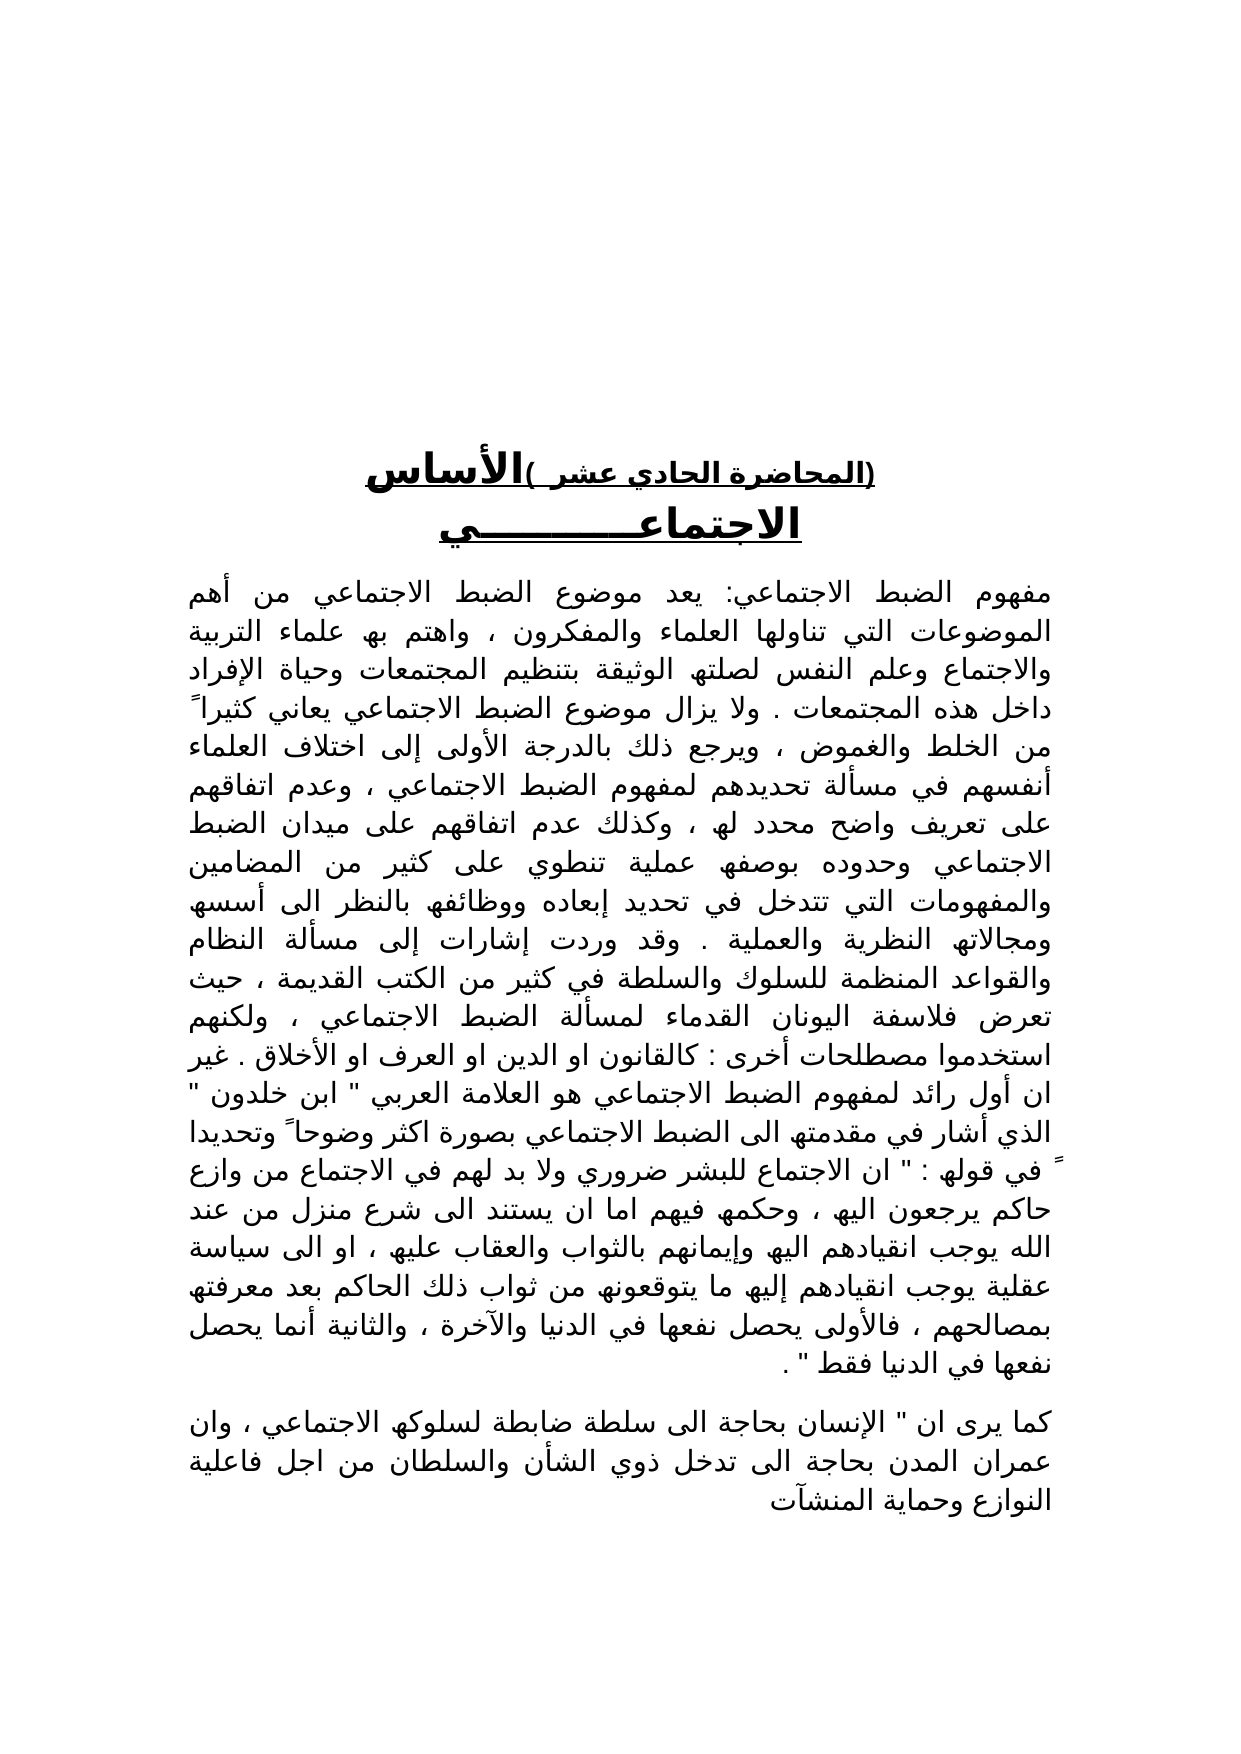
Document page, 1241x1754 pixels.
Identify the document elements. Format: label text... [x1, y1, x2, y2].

text مفهوم الضبط الاجتماعي: یعد موضوع الضبط الاجتماعي من أھم الموضوعات التي تناولھا العلماء والمفكرون ، واھتم بھ علماء التربیة والاجتماع وعلم النفس لصلتھ الوثیقة بتنظیم المجتمعات وحیاة الإفراد داخل ھذه المجتمعات . ولا یزال موضوع الضبط الاجتماعي یعاني كثیرا ً من الخلط والغموض ، ویرجع ذلك بالدرجة الأولى إلى اختلاف العلماء أنفسھم في مسألة تحدیدھم لمفھوم الضبط الاجتماعي ، وعدم اتفاقھم على تعریف واضح محدد لھ ، وكذلك عدم اتفاقھم على میدان الضبط الاجتماعي وحدوده بوصفھ عملیة تنطوي على كثیر من المضامین والمفھومات التي تتدخل في تحدید إبعاده ووظائفھ بالنظر الى أسسھ ومجالاتھ النظریة والعملیة . وقد وردت إشارات إلى مسألة النظام والقواعد المنظمة للسلوك والسلطة في كثیر من الكتب القدیمة ، حیث تعرض فلاسفة الیونان القدماء لمسألة الضبط الاجتماعي ، ولكنھم استخدموا مصطلحات أخرى : كالقانون او الدین او العرف او الأخلاق . غیر ان أول رائد لمفھوم الضبط الاجتماعي ھو العلامة العربي " ابن خلدون " الذي أشار في مقدمتھ الى الضبط الاجتماعي بصورة اكثر وضوحا ً وتحدیدا ً في قولھ : " ان الاجتماع للبشر ضروري ولا بد لھم في الاجتماع من وازع حاكم یرجعون الیھ ، وحكمھ فیھم اما ان یستند الى شرع منزل من عند الله یوجب انقیادھم الیھ وإیمانھم بالثواب والعقاب علیھ ، او الى سیاسة عقلیة یوجب انقیادھم إلیھ ما یتوقعونھ من ثواب ذلك الحاكم بعد معرفتھ بمصالحھم ، فالأولى یحصل نفعھا في الدنیا والآخرة ، والثانیة أنما یحصل نفعھا في الدنیا فقط " . [187, 575, 1053, 1379]
text كما یرى ان " الإنسان بحاجة الى سلطة ضابطة لسلوكھ الاجتماعي ، وان عمران المدن بحاجة الى تدخل ذوي الشأن والسلطان من اجل فاعلیة النوازع وحمایة المنشآت [187, 1405, 1053, 1516]
text (المحاضرة الحادي عشر )الأساس الاجتماعـــــــــــي [187, 444, 1053, 547]
